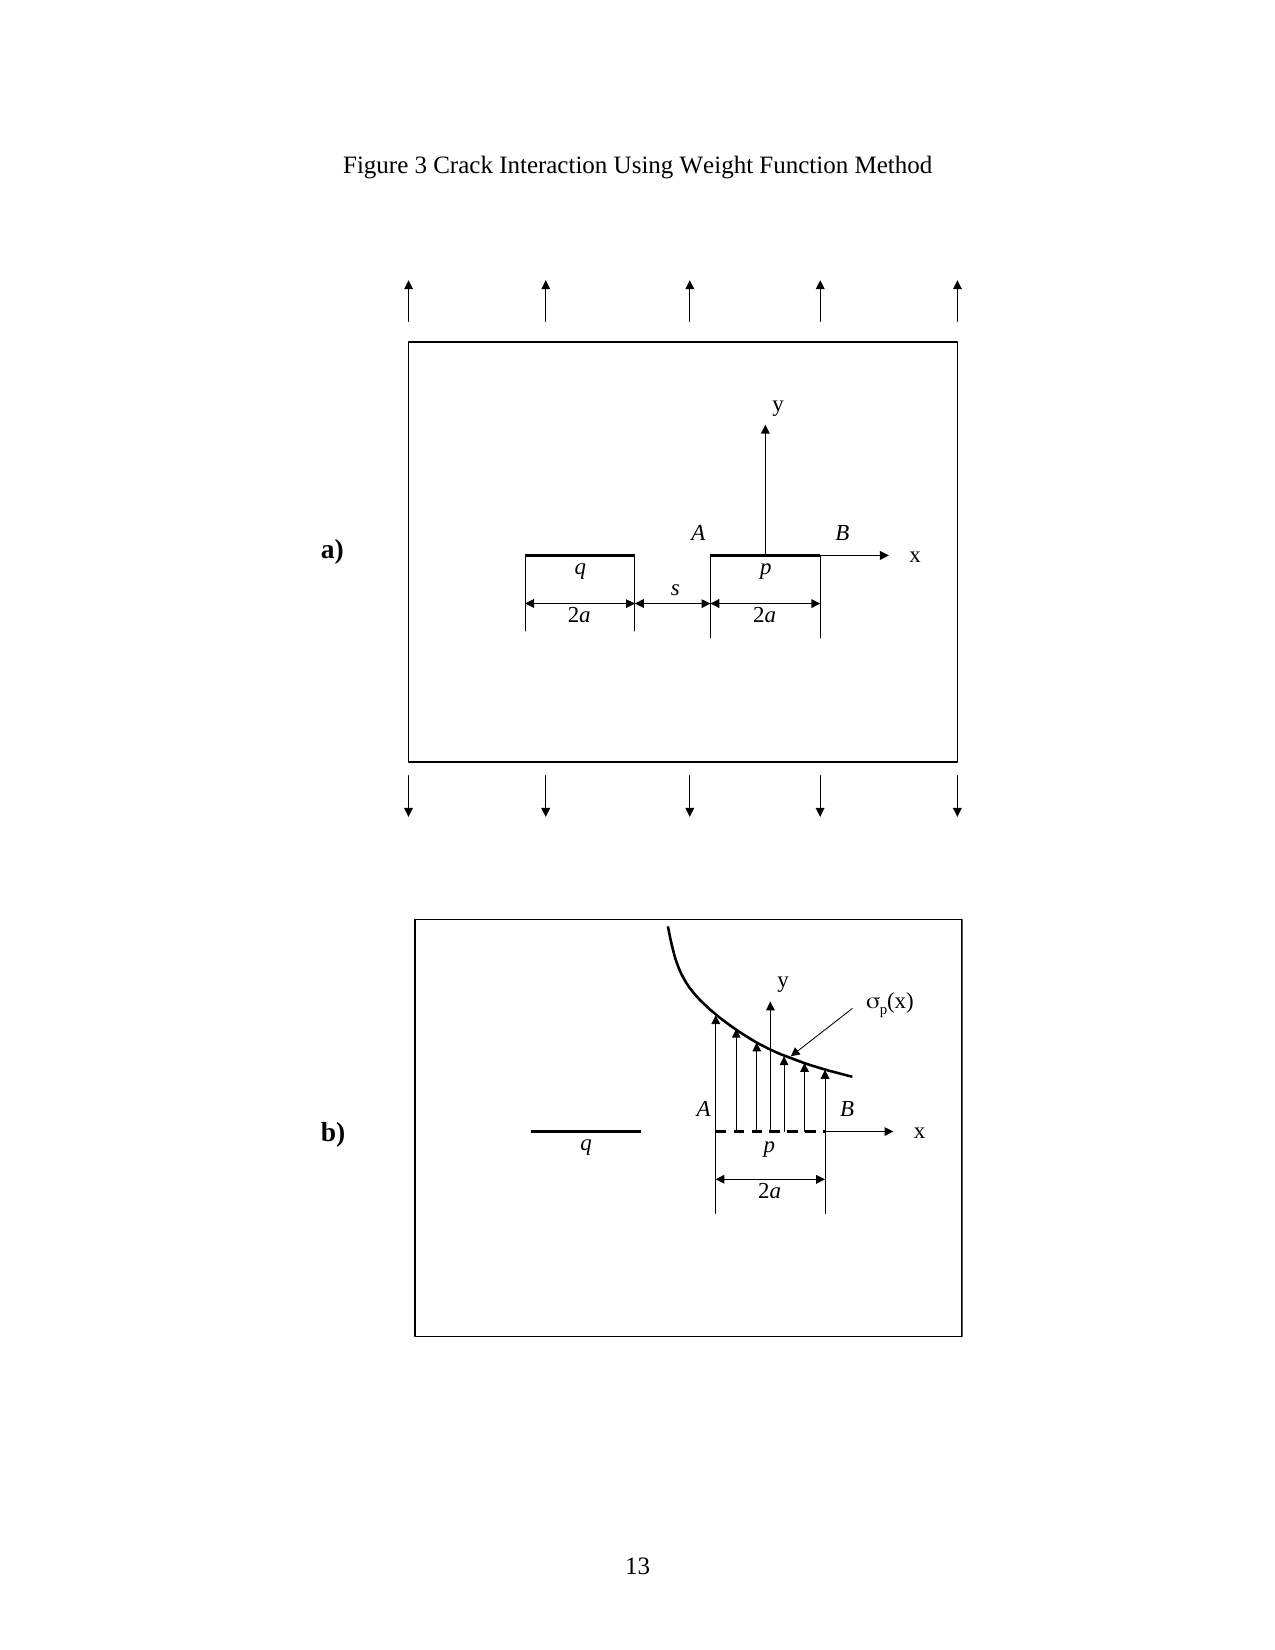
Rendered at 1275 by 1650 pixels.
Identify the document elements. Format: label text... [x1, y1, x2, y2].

text Figure 3 Crack Interaction Using Weight Function Method [187, 150, 1087, 179]
